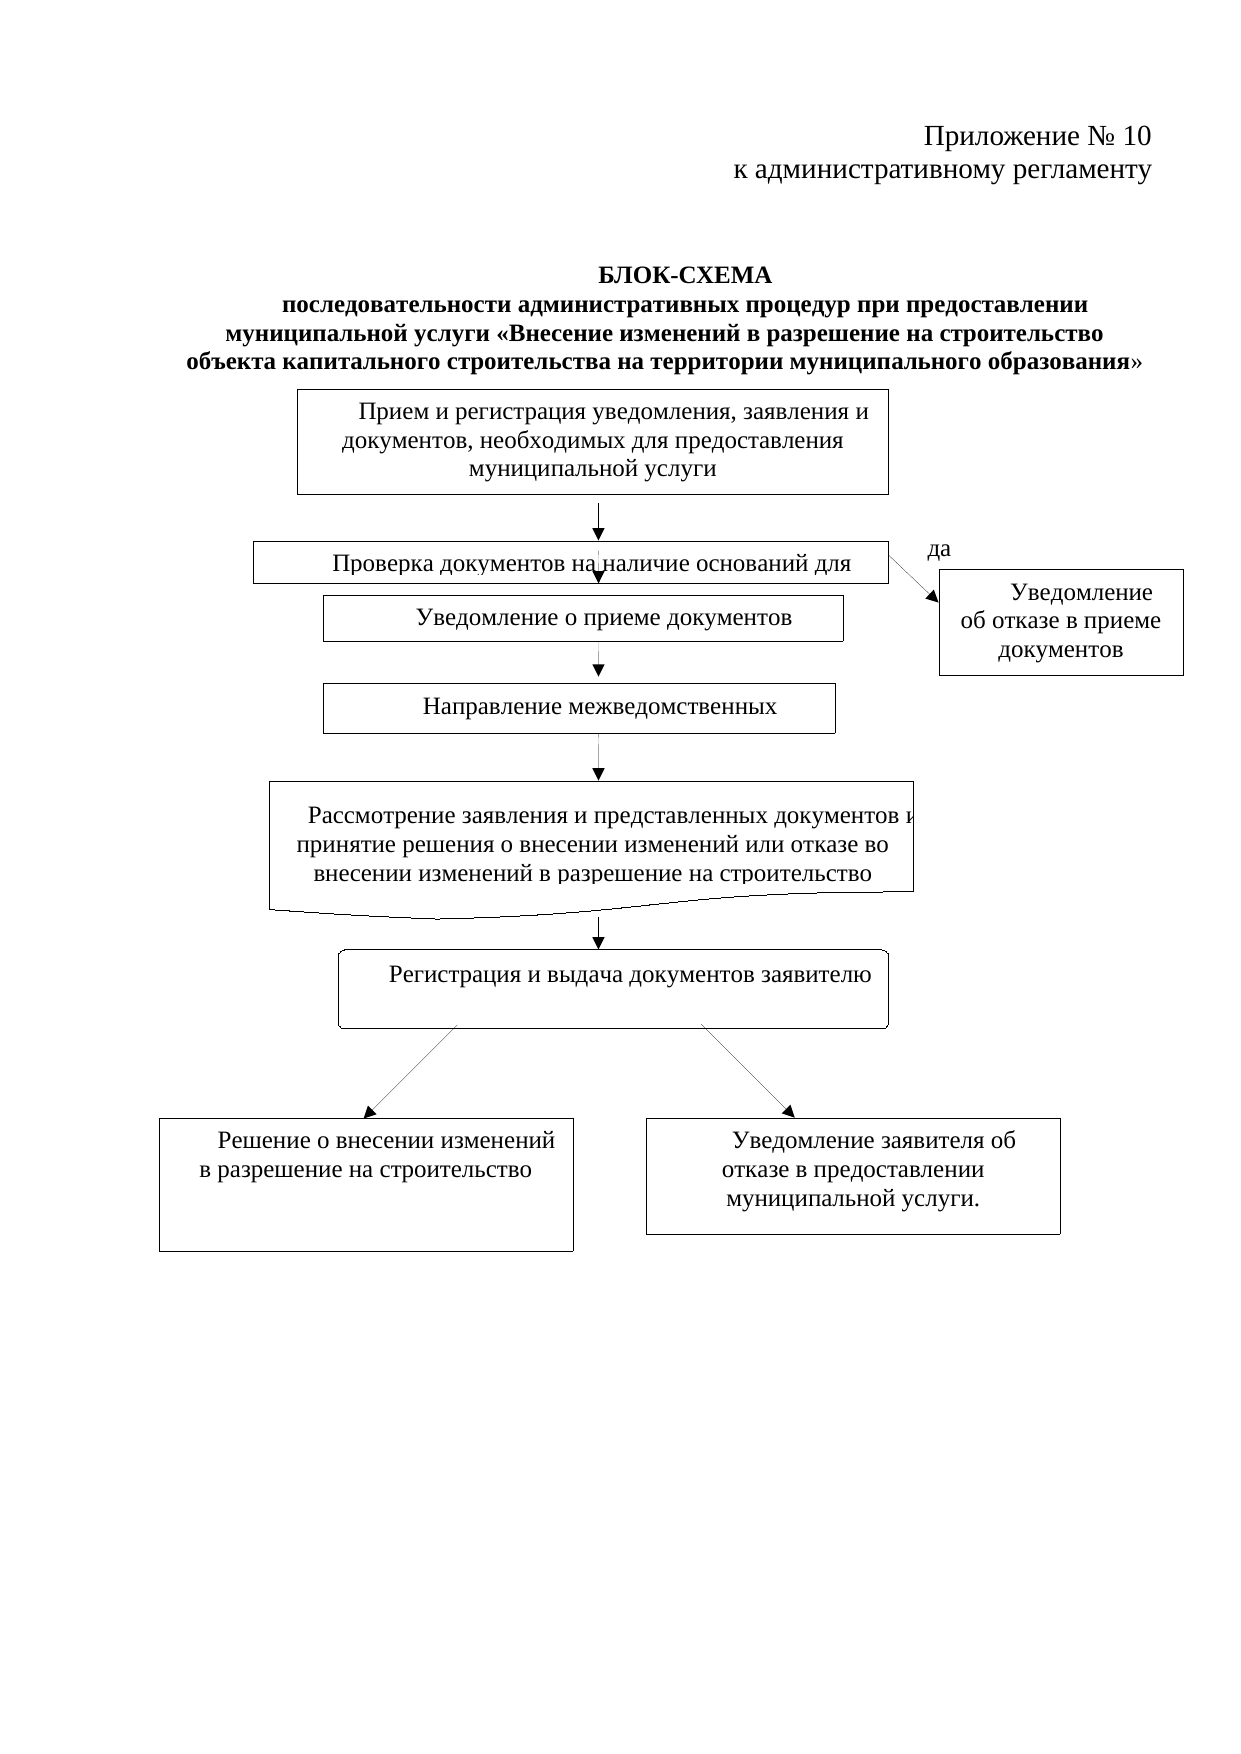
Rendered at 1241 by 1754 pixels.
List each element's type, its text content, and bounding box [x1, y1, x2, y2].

text последовательности административных процедур при предоставлении муниципальной услуги «Внесение изменений в разрешение на строительство объекта капитального строительства на территории муниципального образования» [177, 289, 1152, 375]
text нет [898, 562, 1149, 588]
subtitle к административному регламенту [693, 152, 1152, 185]
text нет [177, 562, 921, 588]
text да [177, 536, 598, 562]
text Приложение № 10 [177, 118, 1152, 152]
text да [599, 536, 1149, 562]
text Блок-схема [177, 260, 1152, 289]
